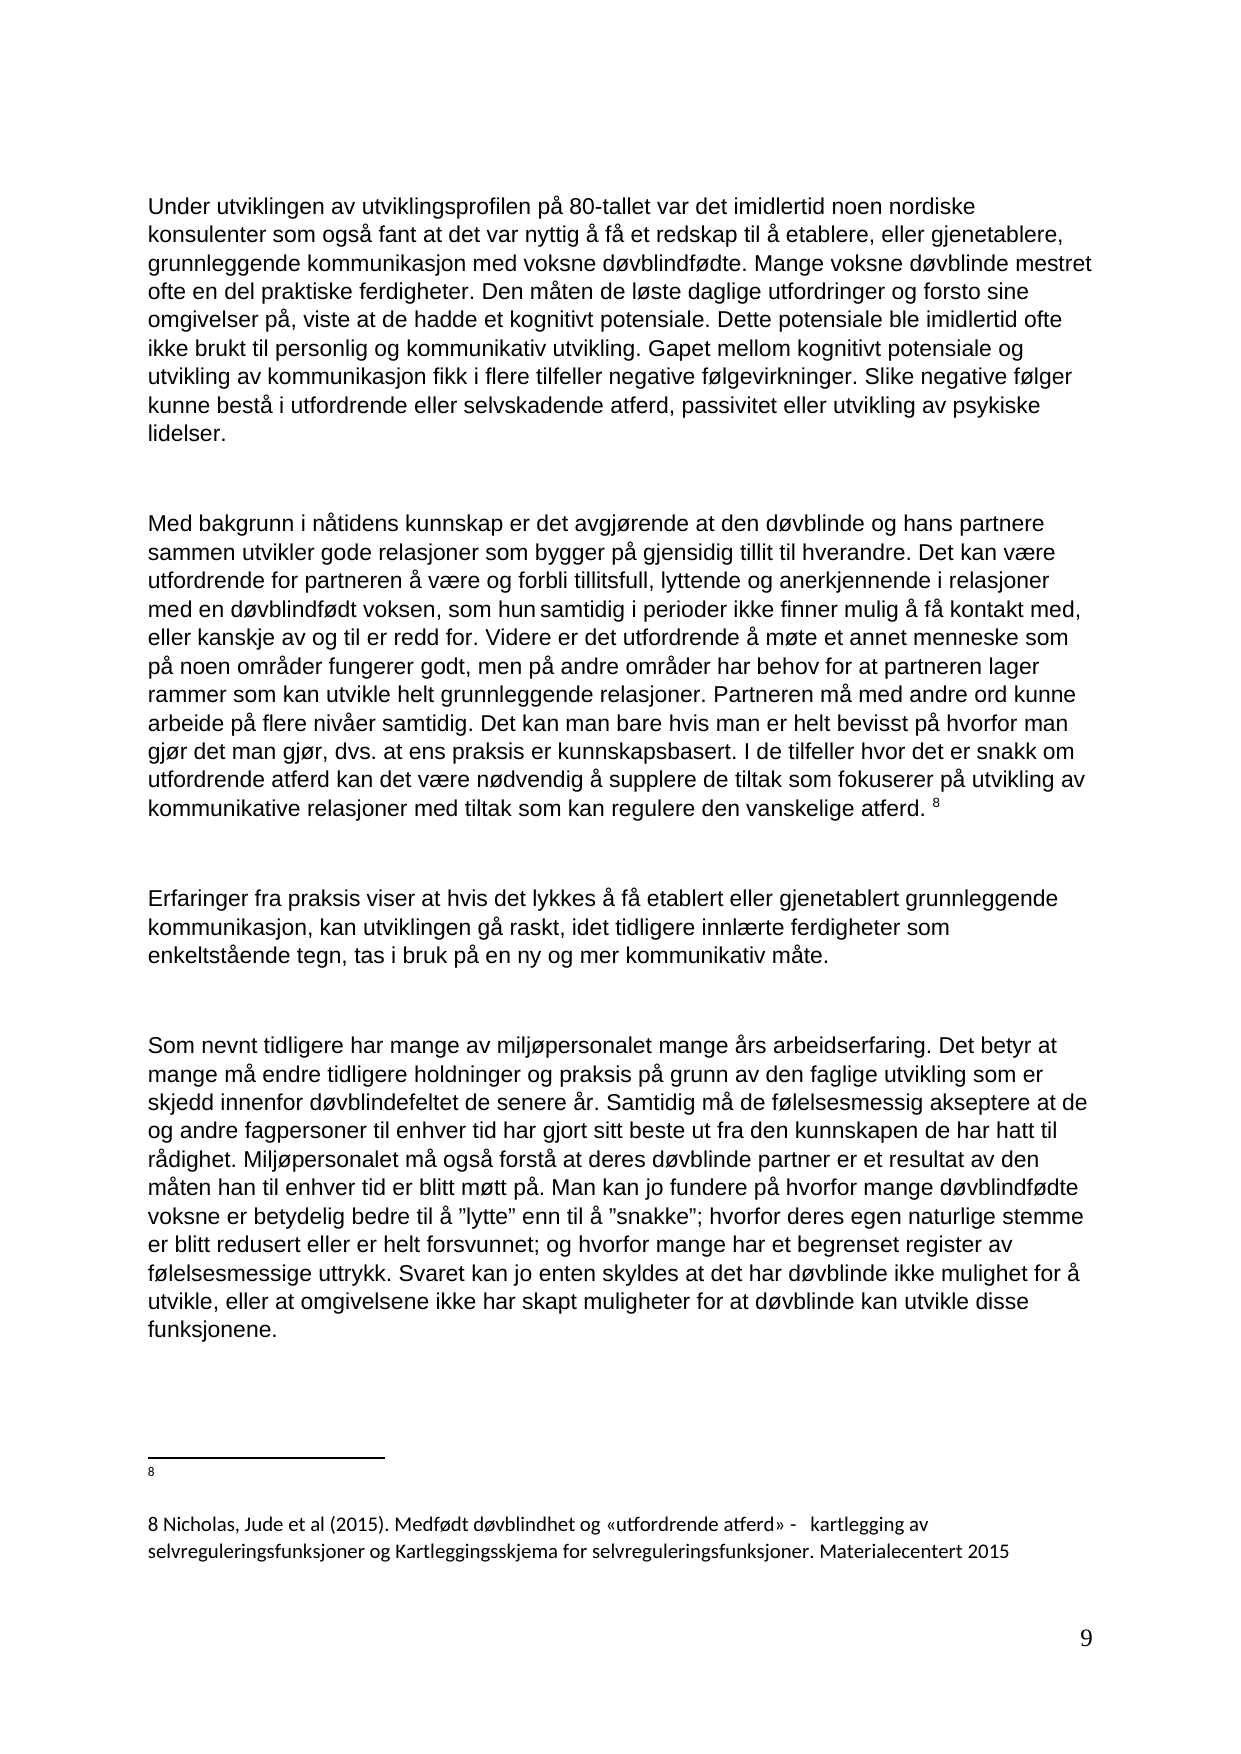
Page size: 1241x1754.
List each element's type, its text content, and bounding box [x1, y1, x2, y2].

text Under utviklingen av utviklingsprofilen på 80-tallet var det imidlertid noen nordiske konsulenter som også fant at det var nyttig å få et redskap til å etablere, eller gjenetablere, grunnleggende kommunikasjon med voksne døvblindfødte. Mange voksne døvblinde mestret ofte en del praktiske ferdigheter. Den måten de løste daglige utfordringer og forsto sine omgivelser på, viste at de hadde et kognitivt potensiale. Dette potensiale ble imidlertid ofte ikke brukt til personlig og kommunikativ utvikling. Gapet mellom kognitivt potensiale og utvikling av kommunikasjon fikk i flere tilfeller negative følgevirkninger. Slike negative følger kunne bestå i utfordrende eller selvskadende atferd, passivitet eller utvikling av psykiske lidelser. [148, 193, 1093, 447]
text Med bakgrunn i nåtidens kunnskap er det avgjørende at den døvblinde og hans partnere sammen utvikler gode relasjoner som bygger på gjensidig tillit til hverandre. Det kan være utfordrende for partneren å være og forbli tillitsfull, lyttende og anerkjennende i relasjoner med en døvblindfødt voksen, som hun samtidig i perioder ikke finner mulig å få kontakt med, eller kanskje av og til er redd for. Videre er det utfordrende å møte et annet menneske som på noen områder fungerer godt, men på andre områder har behov for at partneren lager rammer som kan utvikle helt grunnleggende relasjoner. Partneren må med andre ord kunne arbeide på flere nivåer samtidig. Det kan man bare hvis man er helt bevisst på hvorfor man gjør det man gjør, dvs. at ens praksis er kunnskapsbasert. I de tilfeller hvor det er snakk om utfordrende atferd kan det være nødvendig å supplere de tiltak som fokuserer på utvikling av kommunikative relasjoner med tiltak som kan regulere den vanskelige atferd. [148, 510, 1093, 821]
text Som nevnt tidligere har mange av miljøpersonalet mange års arbeidserfaring. Det betyr at mange må endre tidligere holdninger og praksis på grunn av den faglige utvikling som er skjedd innenfor døvblindefeltet de senere år. Samtidig må de følelsesmessig akseptere at de og andre fagpersoner til enhver tid har gjort sitt beste ut fra den kunnskapen de har hatt til rådighet. Miljøpersonalet må også forstå at deres døvblinde partner er et resultat av den måten han til enhver tid er blitt møtt på. Man kan jo fundere på hvorfor mange døvblindfødte voksne er betydelig bedre til å ”lytte” enn til å ”snakke”; hvorfor deres egen naturlige stemme er blitt redusert eller er helt forsvunnet; og hvorfor mange har et begrenset register av følelsesmessige uttrykk. Svaret kan jo enten skyldes at det har døvblinde ikke mulighet for å utvikle, eller at omgivelsene ikke har skapt muligheter for at døvblinde kan utvikle disse funksjonene. [148, 1032, 1093, 1343]
text Erfaringer fra praksis viser at hvis det lykkes å få etablert eller gjenetablert grunnleggende kommunikasjon, kan utviklingen gå raskt, idet tidligere innlærte ferdigheter som enkeltstående tegn, tas i bruk på en ny og mer kommunikativ måte. [148, 885, 1093, 968]
